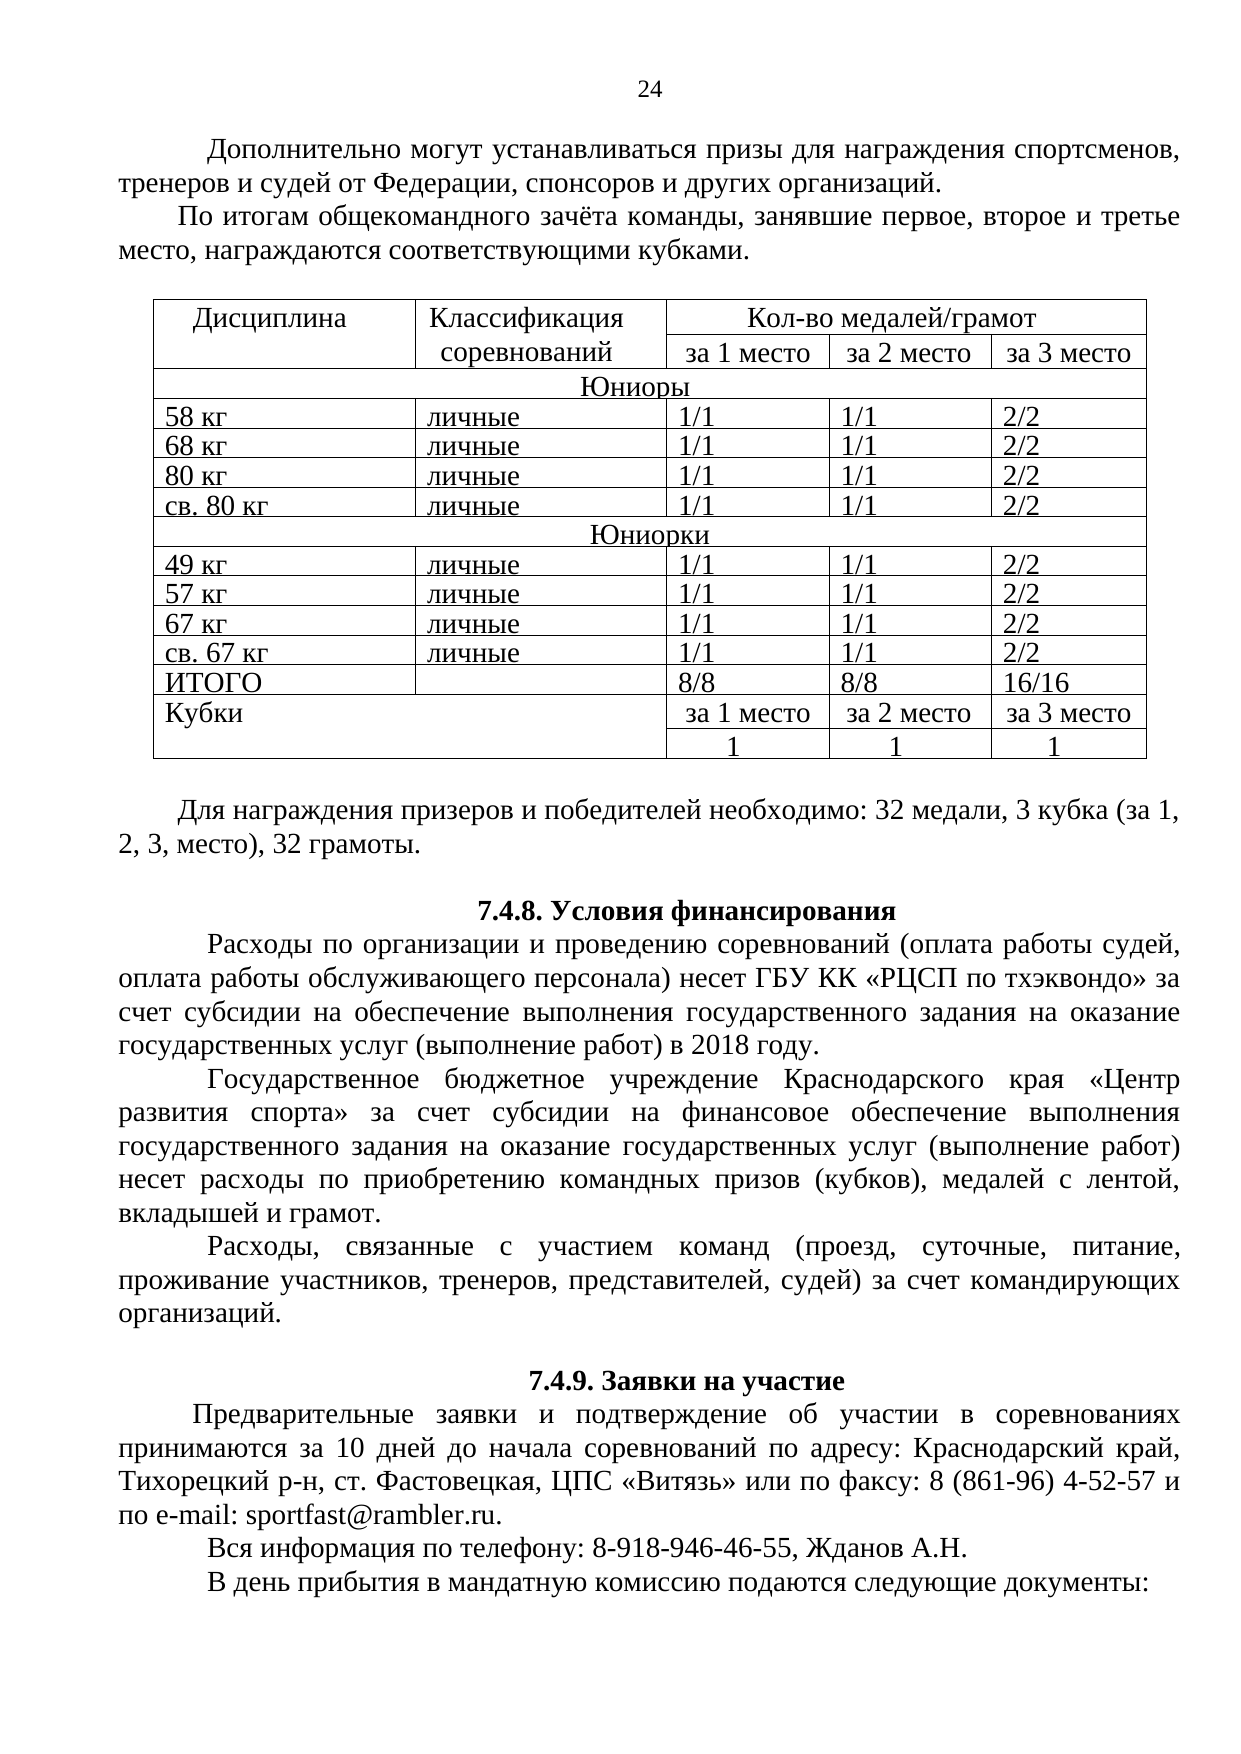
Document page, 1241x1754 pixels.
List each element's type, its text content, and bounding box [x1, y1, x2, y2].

table_cell 57 кг [154, 576, 415, 605]
table_cell 80 кг [154, 458, 415, 487]
table_cell 1 [667, 729, 829, 758]
table_cell за 3 место [992, 335, 1146, 368]
table_cell 1/1 [667, 636, 829, 664]
table_cell за 1 место [667, 335, 829, 368]
text Дополнительно могут устанавливаться призы для награждения спортсменов, тренеров и судей от Федерации, спонсоров и других организаций. [118, 131, 1181, 198]
table_cell личные [416, 458, 666, 487]
text Расходы по организации и проведению соревнований (оплата работы судей, оплата работы обслуживающего персонала) несет ГБУ КК «РЦСП по тхэквондо» за счет субсидии на обеспечение выполнения государственного задания на оказание государственных услуг (выполнение работ) в 2018 году. [118, 927, 1181, 1061]
table_cell 1/1 [667, 429, 829, 457]
table_cell 1/1 [830, 576, 991, 605]
table_cell 1/1 [667, 399, 829, 427]
table_cell Кубки [154, 695, 666, 758]
table_cell личные [416, 606, 666, 634]
table_cell [416, 665, 666, 694]
table_cell 2/2 [992, 576, 1146, 605]
table_cell личные [416, 488, 666, 516]
table_cell 1 [830, 729, 991, 758]
table_cell 2/2 [992, 606, 1146, 634]
table_cell 1 [992, 729, 1146, 758]
table_cell 58 кг [154, 399, 415, 427]
text Расходы, связанные с участием команд (проезд, суточные, питание, проживание участников, тренеров, представителей, судей) за счет командирующих организаций. [118, 1228, 1181, 1329]
text Для награждения призеров и победителей необходимо: 32 медали, 3 кубка (за 1, 2, 3, место), 32 грамоты. [118, 792, 1181, 859]
table_cell 1/1 [667, 547, 829, 575]
table_cell 2/2 [992, 636, 1146, 664]
table_cell 1/1 [830, 547, 991, 575]
table_header Дисциплина [154, 300, 415, 368]
text Государственное бюджетное учреждение Краснодарского края «Центр развития спорта» за счет субсидии на финансовое обеспечение выполнения государственного задания на оказание государственных услуг (выполнение работ) несет расходы по приобретению командных призов (кубков), медалей с лентой, вкладышей и грамот. [118, 1061, 1181, 1228]
table_cell св. 80 кг [154, 488, 415, 516]
table_cell 67 кг [154, 606, 415, 634]
table_cell за 1 место [667, 695, 829, 728]
table_cell 8/8 [667, 665, 829, 694]
table_cell 2/2 [992, 547, 1146, 575]
table_cell 2/2 [992, 429, 1146, 457]
table_cell Юниорки [154, 517, 1146, 546]
table_cell личные [416, 547, 666, 575]
text 7.4.8. Условия финансирования [118, 893, 1181, 927]
table_cell 2/2 [992, 399, 1146, 427]
table_cell ИТОГО [154, 665, 415, 694]
table_cell 16/16 [992, 665, 1146, 694]
text Предварительные заявки и подтверждение об участии в соревнованиях принимаются за 10 дней до начала соревнований по адресу: Краснодарский край, Тихорецкий р-н, ст. Фастовецкая, ЦПС «Витязь» или по факсу: 8 (861-96) 4-52-57 и по e-mail: sportfast@rambler.ru. [118, 1396, 1181, 1530]
text Вся информация по телефону: 8-918-946-46-55, Жданов А.Н. [118, 1530, 1181, 1564]
table_cell 68 кг [154, 429, 415, 457]
table_cell 1/1 [830, 429, 991, 457]
table_cell личные [416, 429, 666, 457]
table_cell 1/1 [667, 606, 829, 634]
table_cell 1/1 [667, 576, 829, 605]
table_cell Юниоры [154, 369, 1146, 398]
text В день прибытия в мандатную комиссию подаются следующие документы: [118, 1564, 1181, 1597]
table_cell личные [416, 576, 666, 605]
table_header Кол-во медалей/грамот [667, 300, 1146, 334]
table_cell 1/1 [830, 488, 991, 516]
table_header Классификация соревнований [416, 300, 666, 368]
table_cell за 3 место [992, 695, 1146, 728]
table_cell за 2 место [830, 695, 991, 728]
table_cell 1/1 [830, 458, 991, 487]
table_cell св. 67 кг [154, 636, 415, 664]
table_cell 1/1 [667, 458, 829, 487]
table_cell 1/1 [667, 488, 829, 516]
table_cell 1/1 [830, 636, 991, 664]
text По итогам общекомандного зачёта команды, занявшие первое, второе и третье место, награждаются соответствующими кубками. [118, 198, 1181, 266]
text 7.4.9. Заявки на участие [118, 1363, 1181, 1396]
table_cell 8/8 [830, 665, 991, 694]
table_cell за 2 место [830, 335, 991, 368]
table_cell 2/2 [992, 458, 1146, 487]
table_cell 2/2 [992, 488, 1146, 516]
table_cell 1/1 [830, 606, 991, 634]
table_cell личные [416, 636, 666, 664]
table_cell 49 кг [154, 547, 415, 575]
table_cell личные [416, 399, 666, 427]
table_cell 1/1 [830, 399, 991, 427]
